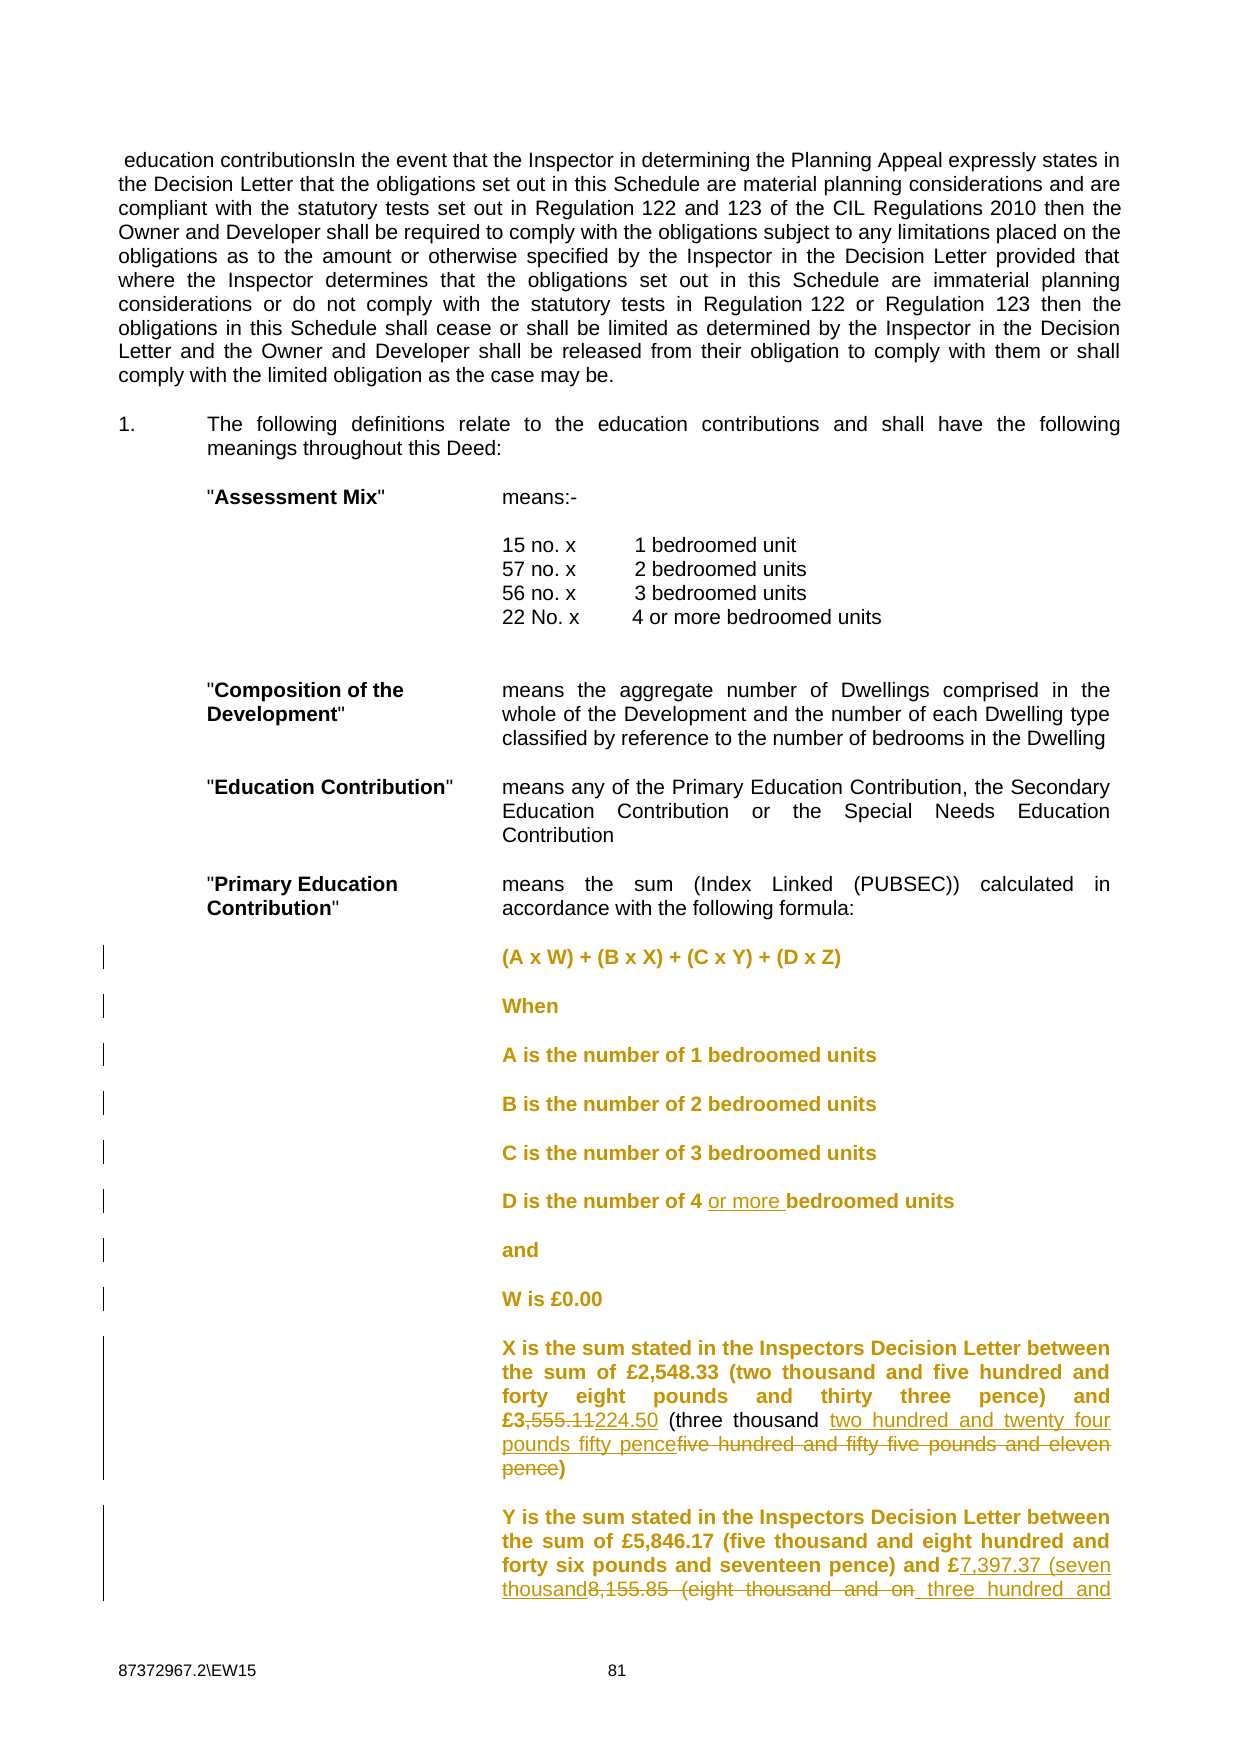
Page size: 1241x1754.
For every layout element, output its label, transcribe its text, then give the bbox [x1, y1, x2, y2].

text In the event that the Inspector in determining the Planning Appeal expressly states in the Decision Letter that the obligations set out in this Schedule are material planning considerations and are compliant with the statutory tests set out in Regulation 122 and 123 of the CIL Regulations 2010 then the Owner and Developer shall be required to comply with the obligations subject to any limitations placed on the obligations as to the amount or otherwise specified by the Inspector in the Decision Letter provided that where the Inspector determines that the obligations set out in this Schedule are immaterial planning considerations or do not comply with the statutory tests in Regulation 122 or Regulation 123 then the obligations in this Schedule shall cease or shall be limited as determined by the Inspector in the Decision Letter and the Owner and Developer shall be released from their obligation to comply with them or shall comply with the limited obligation as the case may be. [118, 148, 1122, 387]
table_cell "Composition of the Development" [195, 678, 491, 775]
table_header "Assessment Mix" [195, 485, 491, 678]
table_cell "Education Contribution" [195, 775, 491, 872]
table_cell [195, 872, 491, 1601]
table_cell means any of the Primary Education Contribution, the Secondary Education Contribution or the Special Needs Education Contribution [491, 775, 1122, 872]
table_header means:- 15 no. x 1 bedroomed unit 57 no. x 2 bedroomed units 56 no. x 3 bedroomed units 22 No. x 4 or more bedroomed units [491, 485, 1122, 678]
table_cell means the aggregate number of Dwellings comprised in the whole of the Development and the number of each Dwelling type classified by reference to the number of bedrooms in the Dwelling [491, 678, 1122, 775]
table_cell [491, 872, 1122, 1601]
list The following definitions relate to the education contributions and shall have the following meanings throughout this Deed: [118, 412, 1122, 460]
